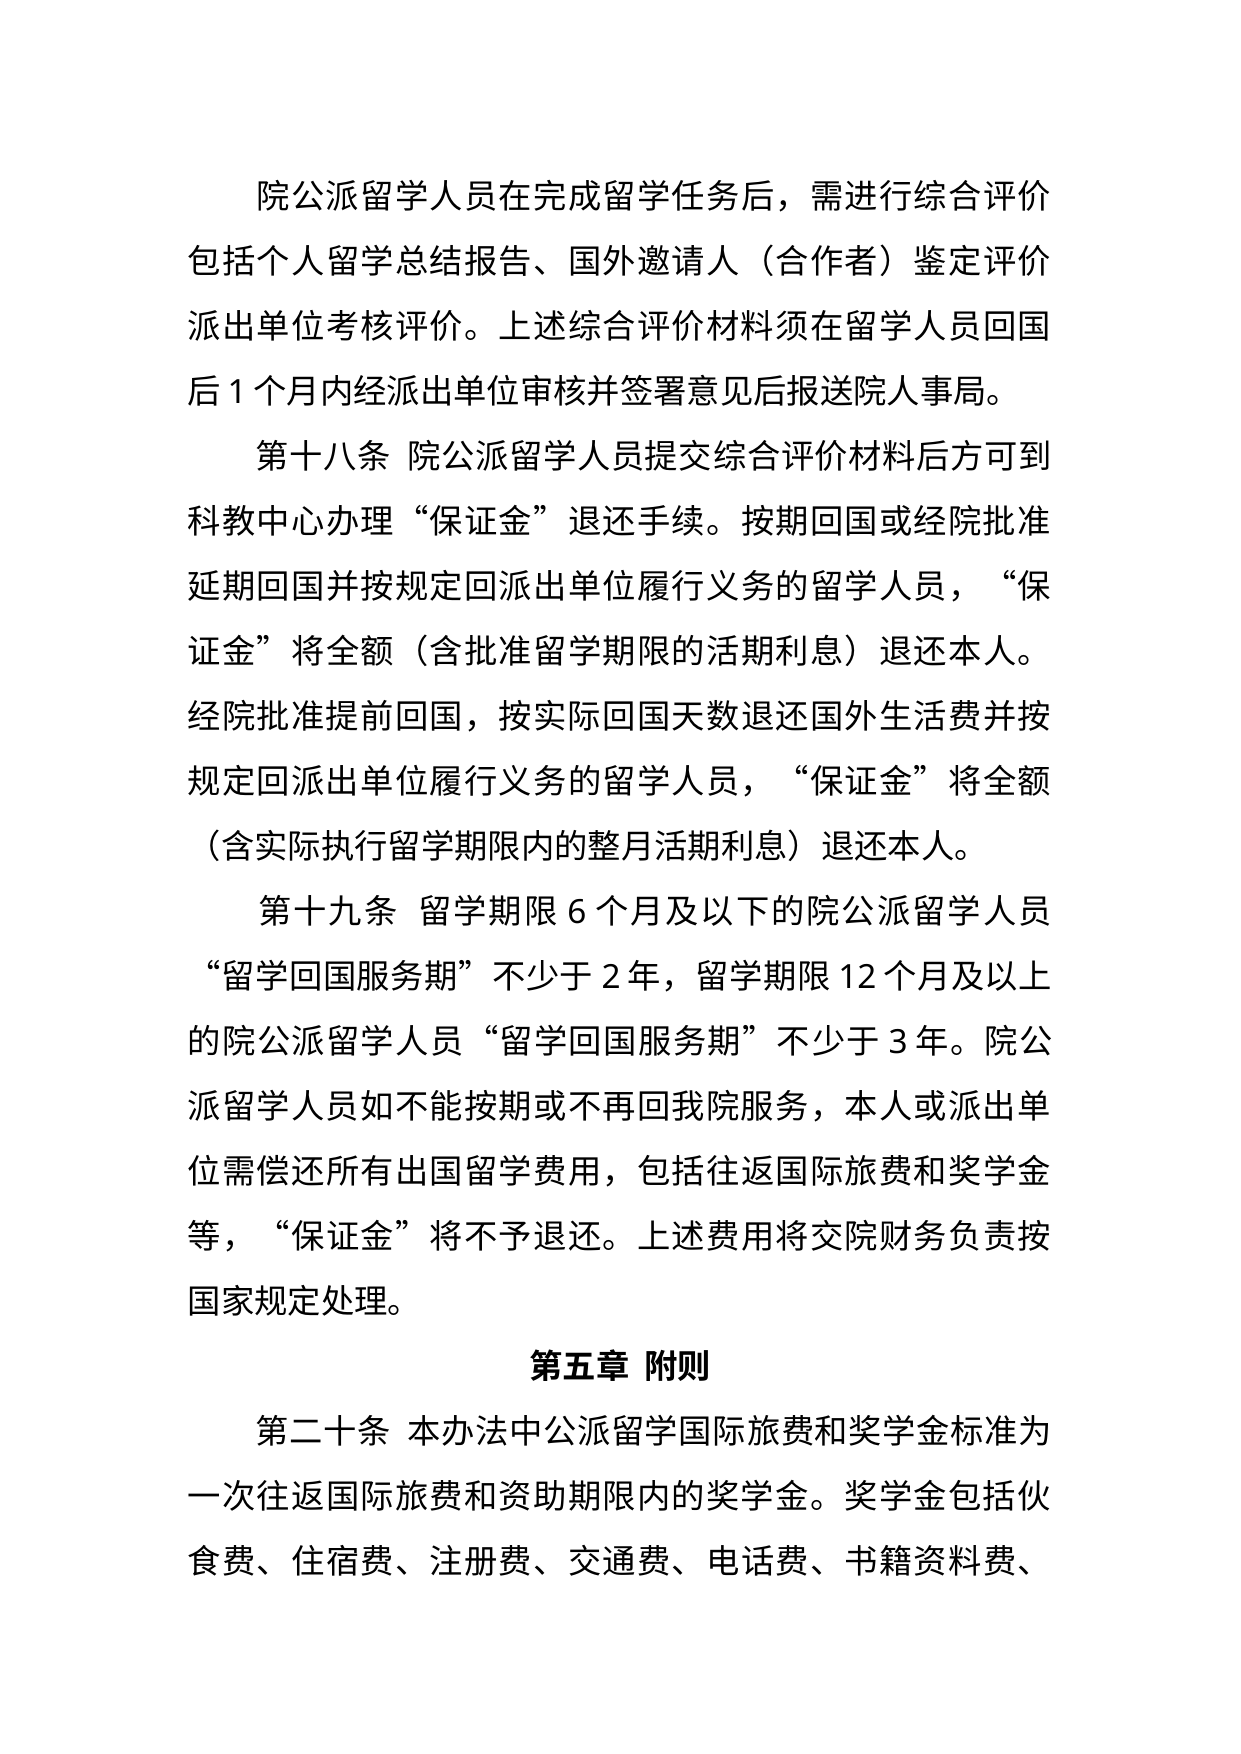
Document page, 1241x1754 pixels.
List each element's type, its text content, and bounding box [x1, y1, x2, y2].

text 第十九条 留学期限6个月及以下的院公派留学人员“留学回国服务期”不少于2年，留学期限12个月及以上的院公派留学人员“留学回国服务期”不少于3年。院公派留学人员如不能按期或不再回我院服务，本人或派出单位需偿还所有出国留学费用，包括往返国际旅费和奖学金等，“保证金”将不予退还。上述费用将交院财务负责按国家规定处理。 [187, 877, 1053, 1332]
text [187, 1397, 1053, 1592]
text 第五章 附则 [187, 1332, 1053, 1397]
text 院公派留学人员在完成留学任务后，需进行综合评价。包括个人留学总结报告、国外邀请人（合作者）鉴定评价、派出单位考核评价。上述综合评价材料须在留学人员回国后1个月内经派出单位审核并签署意见后报送院人事局。 [187, 162, 1053, 422]
text 第十八条 院公派留学人员提交综合评价材料后方可到科教中心办理“保证金”退还手续。按期回国或经院批准延期回国并按规定回派出单位履行义务的留学人员，“保证金”将全额（含批准留学期限的活期利息）退还本人。经院批准提前回国，按实际回国天数退还国外生活费并按规定回派出单位履行义务的留学人员，“保证金”将全额（含实际执行留学期限内的整月活期利息）退还本人。 [187, 422, 1053, 877]
